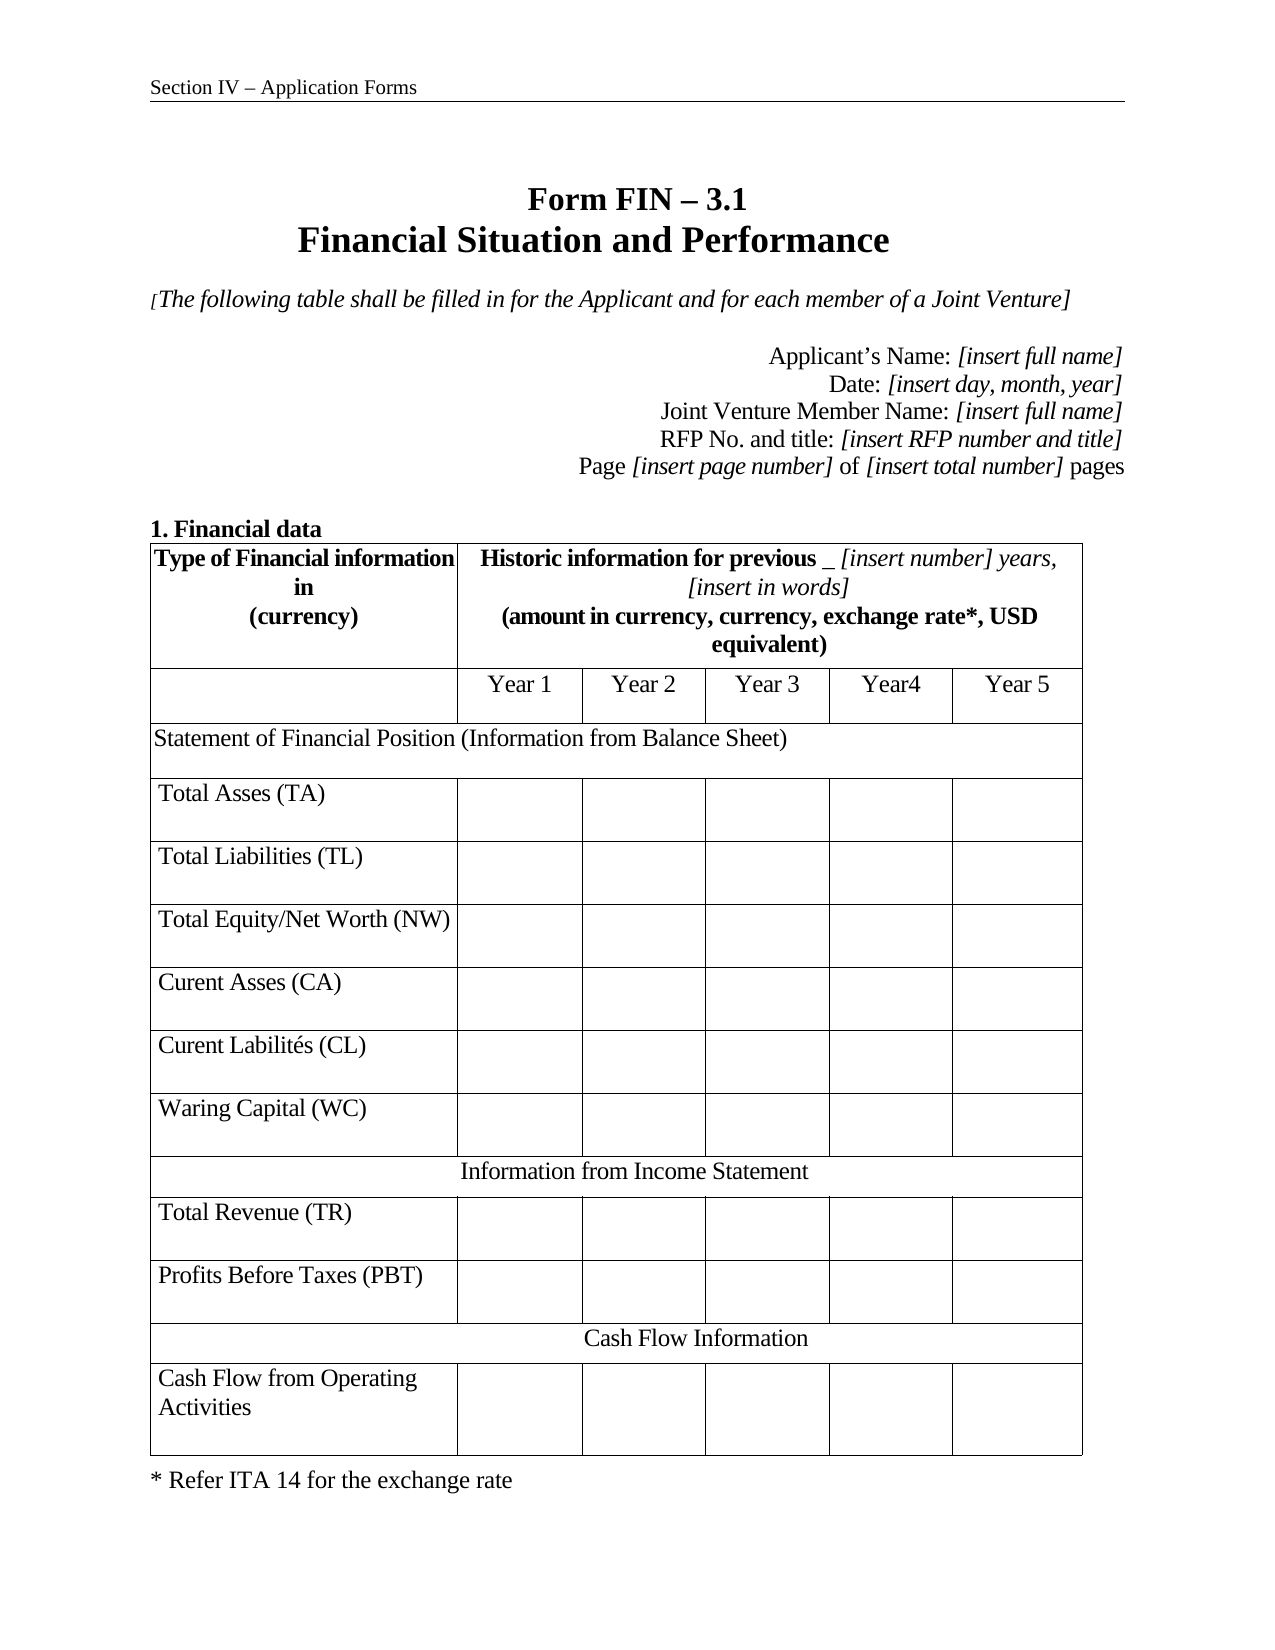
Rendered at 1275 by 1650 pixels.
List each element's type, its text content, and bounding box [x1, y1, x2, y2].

table_cell Statement of Financial Position (Information from Balance Sheet) [151, 724, 1082, 778]
table_header Historic information for previous _ [insert number] years, [insert in words] (amount in currency, currency, exchange rate*, USD equivalent) [458, 544, 1082, 668]
table_cell Year 2 [583, 669, 705, 723]
table_cell [953, 1094, 1082, 1156]
table_cell Year4 [830, 669, 952, 723]
subtitle Financial Situation and Performance [225, 217, 962, 260]
table_cell [583, 1364, 705, 1455]
table_cell Year 5 [953, 669, 1082, 723]
table_cell [830, 779, 952, 841]
table_cell [583, 968, 705, 1030]
table_cell [830, 1364, 952, 1455]
table_cell [583, 779, 705, 841]
table_cell [583, 842, 705, 904]
table_cell [458, 1261, 582, 1322]
table_cell [458, 1094, 582, 1156]
table_cell [458, 1198, 582, 1259]
table_cell [706, 1261, 829, 1322]
table_cell [706, 842, 829, 904]
table_cell [458, 905, 582, 967]
table_cell Information from Income Statement [151, 1157, 1082, 1196]
table_cell [583, 1094, 705, 1156]
table_cell Curent Asses (CA) [151, 968, 457, 1030]
text Form FIN – 3.1 [150, 179, 1125, 217]
table_cell [953, 1364, 1082, 1455]
table_cell [830, 1031, 952, 1093]
table_cell [458, 1364, 582, 1455]
table_cell [953, 779, 1082, 841]
table_cell Cash Flow Information [151, 1324, 1082, 1363]
table_cell [953, 968, 1082, 1030]
table_cell [706, 1031, 829, 1093]
table_cell [830, 968, 952, 1030]
table_cell [953, 1261, 1082, 1322]
table_cell Cash Flow from Operating Activities [151, 1364, 457, 1455]
table_cell Curent Labilités (CL) [151, 1031, 457, 1093]
text * Refer ITA 14 for the exchange rate [150, 1455, 1125, 1494]
table_cell [953, 905, 1082, 967]
table_cell [151, 669, 457, 723]
table_cell [583, 1031, 705, 1093]
table_cell [830, 1261, 952, 1322]
table_cell [458, 1031, 582, 1093]
table_cell [458, 842, 582, 904]
table_cell [830, 1198, 952, 1259]
table_cell [458, 779, 582, 841]
text 1. Financial data [150, 514, 1125, 543]
table_header Type of Financial information in (currency) [151, 544, 457, 668]
table_cell [706, 968, 829, 1030]
table_cell Waring Capital (WC) [151, 1094, 457, 1156]
table_cell [706, 1094, 829, 1156]
table_cell [706, 1364, 829, 1455]
text [The following table shall be filled in for the Applicant and for each member of a Joint Venture] [150, 285, 1125, 313]
table_cell [830, 905, 952, 967]
table_cell Total Liabilities (TL) [151, 842, 457, 904]
table_cell Profits Before Taxes (PBT) [151, 1261, 457, 1322]
table_cell [830, 842, 952, 904]
table_cell Total Revenue (TR) [151, 1198, 457, 1259]
table_cell [706, 905, 829, 967]
table_cell [583, 1261, 705, 1322]
table_cell Total Equity/Net Worth (NW) [151, 905, 457, 967]
table_cell Year 3 [706, 669, 829, 723]
table_cell [583, 1198, 705, 1259]
table_cell Total Asses (TA) [151, 779, 457, 841]
table_cell [953, 1031, 1082, 1093]
table_cell [583, 905, 705, 967]
table_cell Year 1 [458, 669, 582, 723]
table_cell [458, 968, 582, 1030]
text Applicant’s Name: [insert full name] Date: [insert day, month, year] Joint Venture Member Name: [insert full name] RFP No. and title: [insert RFP number and title] Page [insert page number] of [insert total number] pages [150, 343, 1125, 480]
table_cell [706, 779, 829, 841]
table_cell [706, 1198, 829, 1259]
table_cell [953, 1198, 1082, 1259]
table_cell [953, 842, 1082, 904]
table_cell [830, 1094, 952, 1156]
